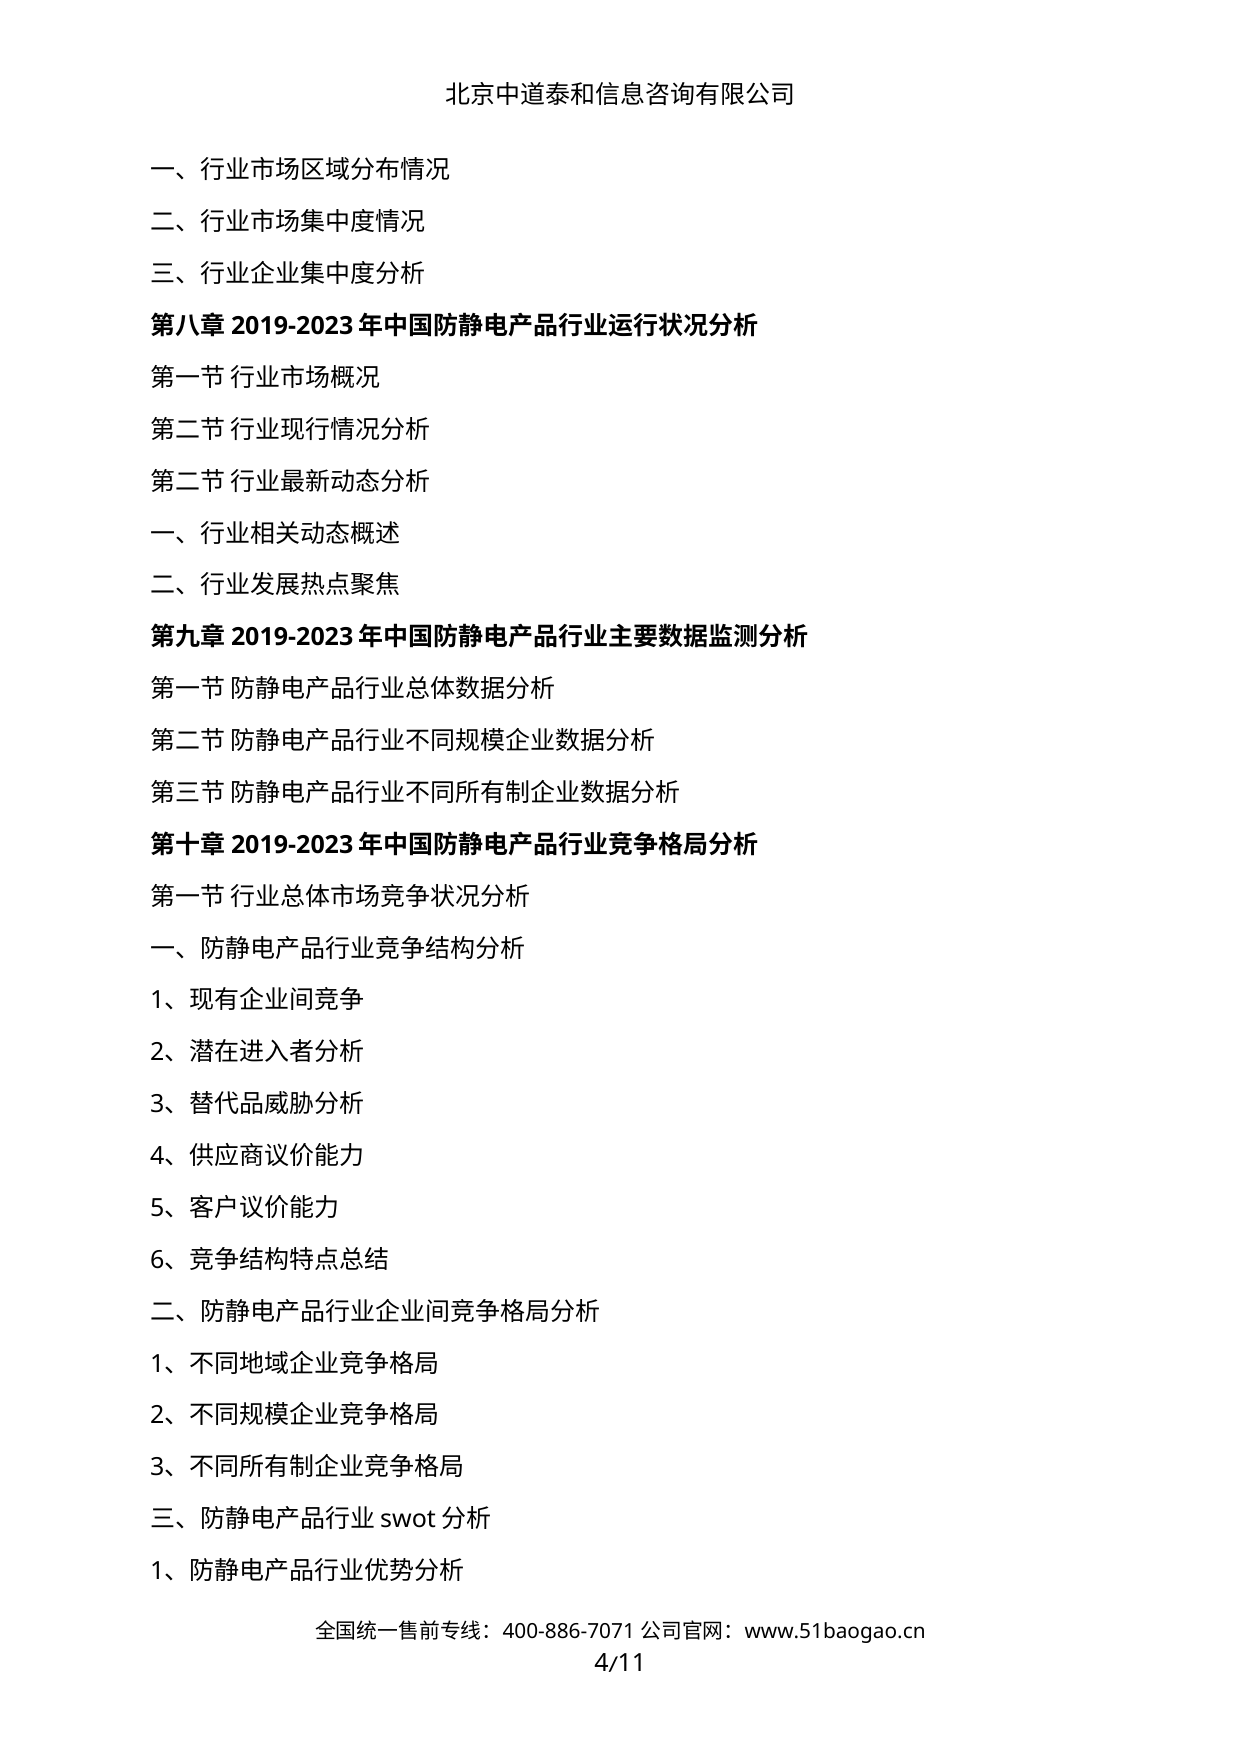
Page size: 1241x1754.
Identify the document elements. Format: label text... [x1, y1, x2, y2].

text 一、行业市场区域分布情况 [150, 150, 1090, 186]
text 第三节 防静电产品行业不同所有制企业数据分析 [150, 772, 1090, 809]
text 3、替代品威胁分析 [150, 1084, 1090, 1120]
text 三、行业企业集中度分析 [150, 254, 1090, 290]
text 二、行业市场集中度情况 [150, 202, 1090, 238]
text 二、防静电产品行业企业间竞争格局分析 [150, 1291, 1090, 1327]
text 6、竞争结构特点总结 [150, 1239, 1090, 1276]
text 2、不同规模企业竞争格局 [150, 1395, 1090, 1431]
text 1、不同地域企业竞争格局 [150, 1343, 1090, 1379]
text 一、行业相关动态概述 [150, 513, 1090, 549]
text 4、供应商议价能力 [150, 1136, 1090, 1172]
text 第二节 行业最新动态分析 [150, 461, 1090, 497]
text 5、客户议价能力 [150, 1187, 1090, 1224]
text 第二节 防静电产品行业不同规模企业数据分析 [150, 721, 1090, 757]
text 3、不同所有制企业竞争格局 [150, 1447, 1090, 1483]
text 二、行业发展热点聚焦 [150, 565, 1090, 601]
text 2、潜在进入者分析 [150, 1032, 1090, 1068]
text 1、现有企业间竞争 [150, 980, 1090, 1016]
text 1、防静电产品行业优势分析 [150, 1551, 1090, 1587]
text 三、防静电产品行业swot分析 [150, 1499, 1090, 1535]
text 第十章 2019-2023年中国防静电产品行业竞争格局分析 [150, 824, 1090, 861]
text 第九章 2019-2023年中国防静电产品行业主要数据监测分析 [150, 617, 1090, 653]
text 第一节 行业市场概况 [150, 357, 1090, 394]
text 第八章 2019-2023年中国防静电产品行业运行状况分析 [150, 306, 1090, 342]
text 第一节 行业总体市场竞争状况分析 [150, 876, 1090, 912]
text 一、防静电产品行业竞争结构分析 [150, 928, 1090, 964]
text 第一节 防静电产品行业总体数据分析 [150, 669, 1090, 705]
text 第二节 行业现行情况分析 [150, 409, 1090, 446]
